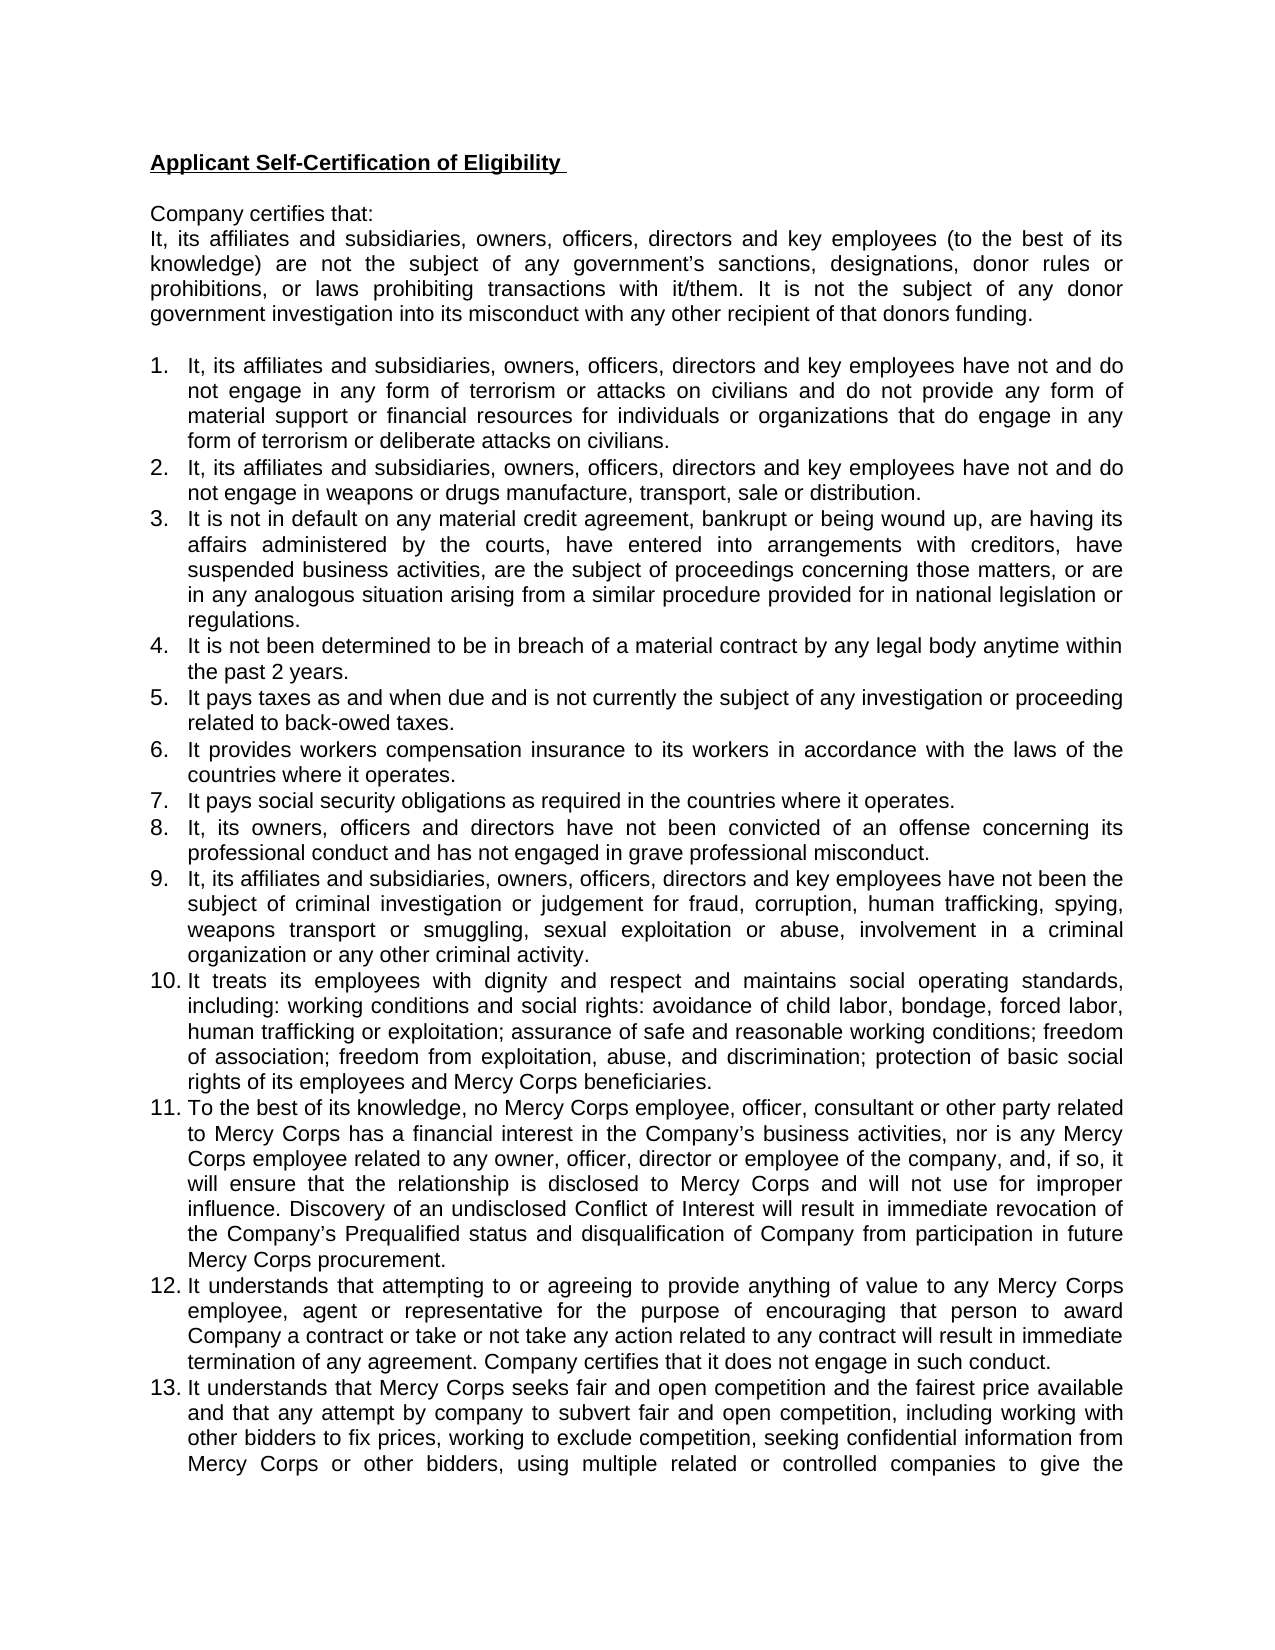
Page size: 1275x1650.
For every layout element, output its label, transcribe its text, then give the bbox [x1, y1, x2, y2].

list It provides workers compensation insurance to its workers in accordance with the laws of the countries where it operates. [150, 736, 1125, 787]
list It is not been determined to be in breach of a material contract by any legal body anytime within the past 2 years. [150, 632, 1125, 684]
text Applicant Self-Certification of Eligibility [150, 150, 1125, 175]
list It is not in default on any material credit agreement, bankrupt or being wound up, are having its affairs administered by the courts, have entered into arrangements with creditors, have suspended business activities, are the subject of proceedings concerning those matters, or are in any analogous situation arising from a similar procedure provided for in national legislation or regulations. [150, 505, 1125, 632]
list It, its affiliates and subsidiaries, owners, officers, directors and key employees have not and do not engage in weapons or drugs manufacture, transport, sale or distribution. [150, 454, 1125, 505]
list It, its affiliates and subsidiaries, owners, officers, directors and key employees have not and do not engage in any form of terrorism or attacks on civilians and do not provide any form of material support or financial resources for individuals or organizations that do engage in any form of terrorism or deliberate attacks on civilians. [150, 352, 1125, 454]
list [150, 1374, 1125, 1476]
text It, its affiliates and subsidiaries, owners, officers, directors and key employees (to the best of its knowledge) are not the subject of any government’s sanctions, designations, donor rules or prohibitions, or laws prohibiting transactions with it/them. It is not the subject of any donor government investigation into its misconduct with any other recipient of that donors funding. [150, 226, 1125, 326]
list It understands that attempting to or agreeing to provide anything of value to any Mercy Corps employee, agent or representative for the purpose of encouraging that person to award Company a contract or take or not take any action related to any contract will result in immediate termination of any agreement. Company certifies that it does not engage in such conduct. [150, 1272, 1125, 1374]
list To the best of its knowledge, no Mercy Corps employee, officer, consultant or other party related to Mercy Corps has a financial interest in the Company’s business activities, nor is any Mercy Corps employee related to any owner, officer, director or employee of the company, and, if so, it will ensure that the relationship is disclosed to Mercy Corps and will not use for improper influence. Discovery of an undisclosed Conflict of Interest will result in immediate revocation of the Company’s Prequalified status and disqualification of Company from participation in future Mercy Corps procurement. [150, 1094, 1125, 1272]
list It, its affiliates and subsidiaries, owners, officers, directors and key employees have not been the subject of criminal investigation or judgement for fraud, corruption, human trafficking, spying, weapons transport or smuggling, sexual exploitation or abuse, involvement in a criminal organization or any other criminal activity. [150, 865, 1125, 967]
list It treats its employees with dignity and respect and maintains social operating standards, including: working conditions and social rights: avoidance of child labor, bondage, forced labor, human trafficking or exploitation; assurance of safe and reasonable working conditions; freedom of association; freedom from exploitation, abuse, and discrimination; protection of basic social rights of its employees and Mercy Corps beneficiaries. [150, 967, 1125, 1094]
list It, its owners, officers and directors have not been convicted of an offense concerning its professional conduct and has not engaged in grave professional misconduct. [150, 813, 1125, 865]
list It pays social security obligations as required in the countries where it operates. [150, 787, 1125, 813]
list It pays taxes as and when due and is not currently the subject of any investigation or proceeding related to back-owed taxes. [150, 684, 1125, 736]
text Company certifies that: [150, 200, 1125, 226]
